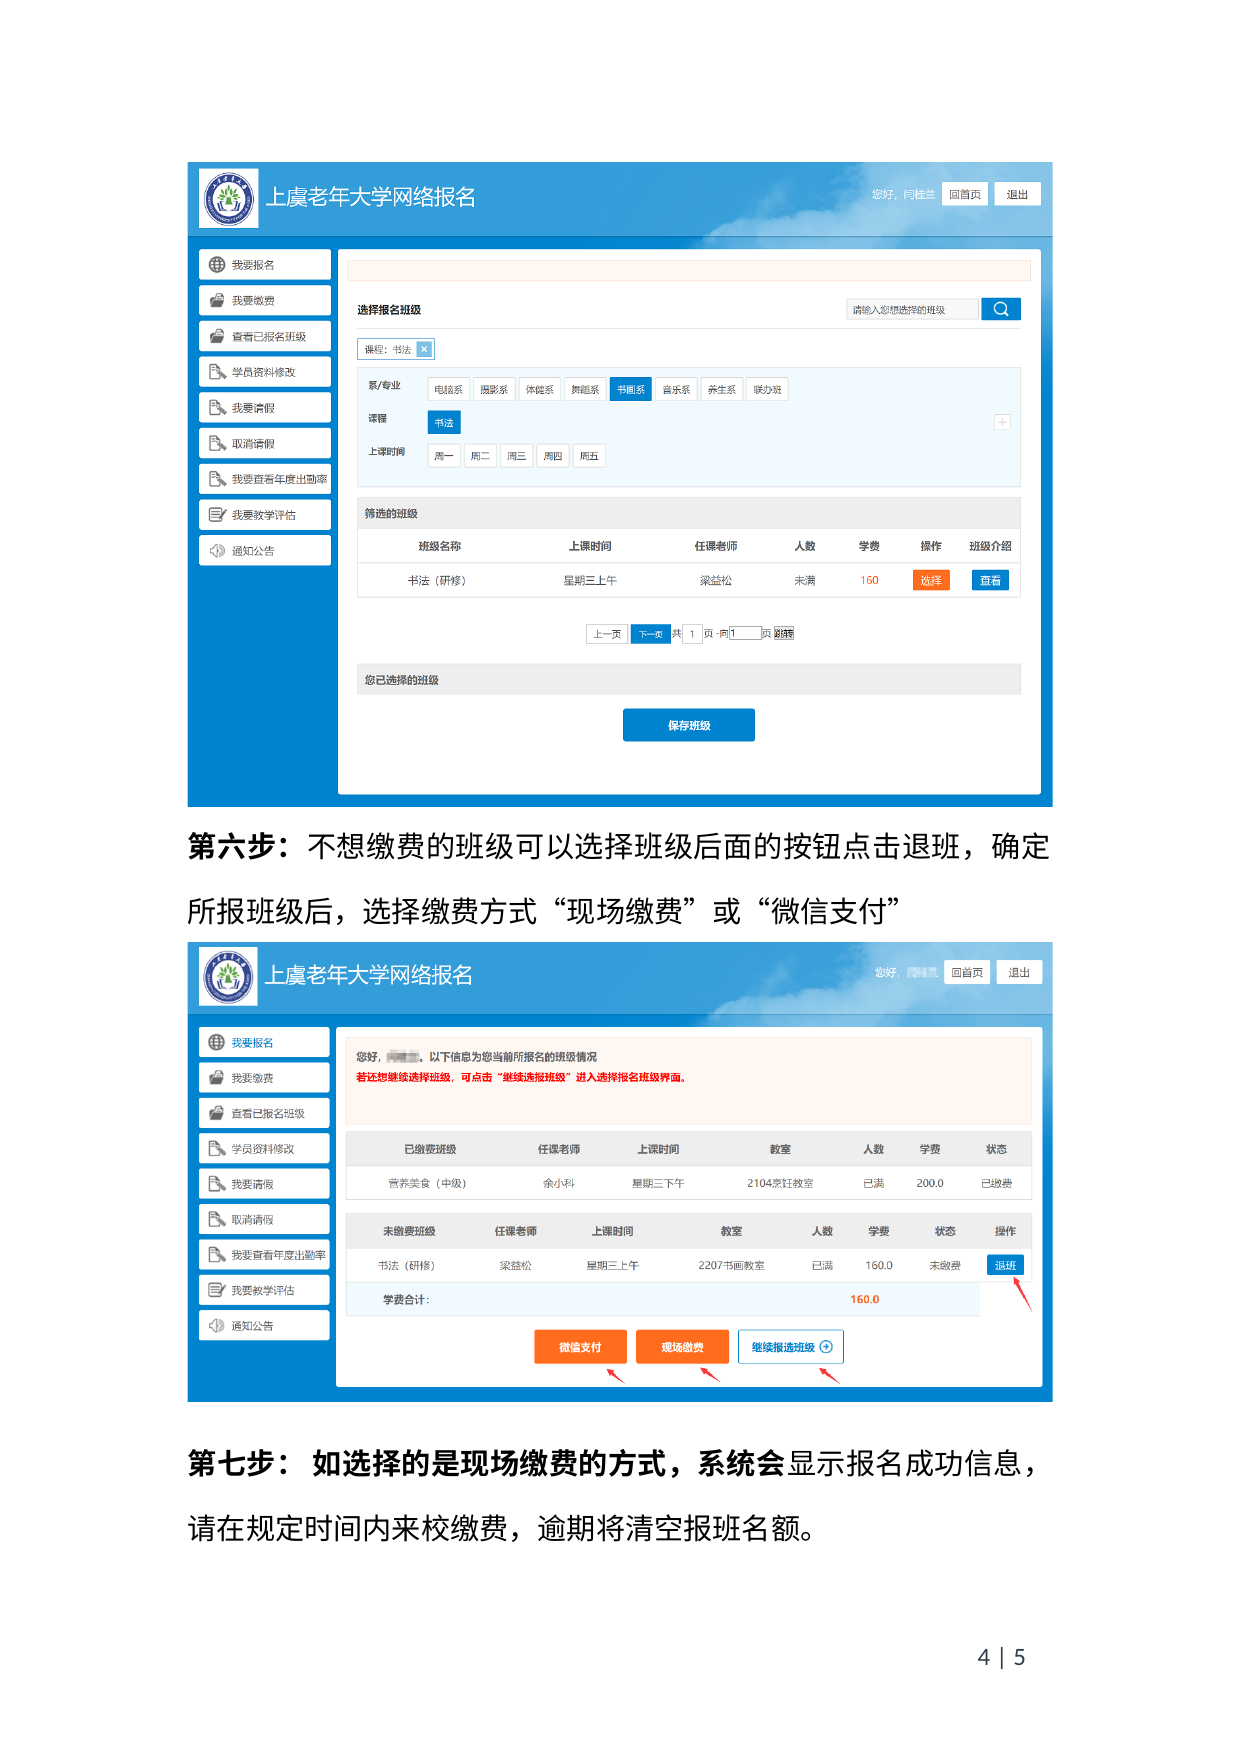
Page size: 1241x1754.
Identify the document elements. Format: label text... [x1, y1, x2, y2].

picture [187, 942, 1053, 1402]
text 第七步： 如选择的是现场缴费的方式，系统会显示报名成功信息，请在规定时间内来校缴费，逾期将清空报班名额。 [187, 1429, 1053, 1559]
text 第六步：不想缴费的班级可以选择班级后面的按钮点击退班，确定所报班级后，选择缴费方式“现场缴费”或“微信支付” [187, 812, 1053, 942]
picture [187, 162, 1053, 807]
